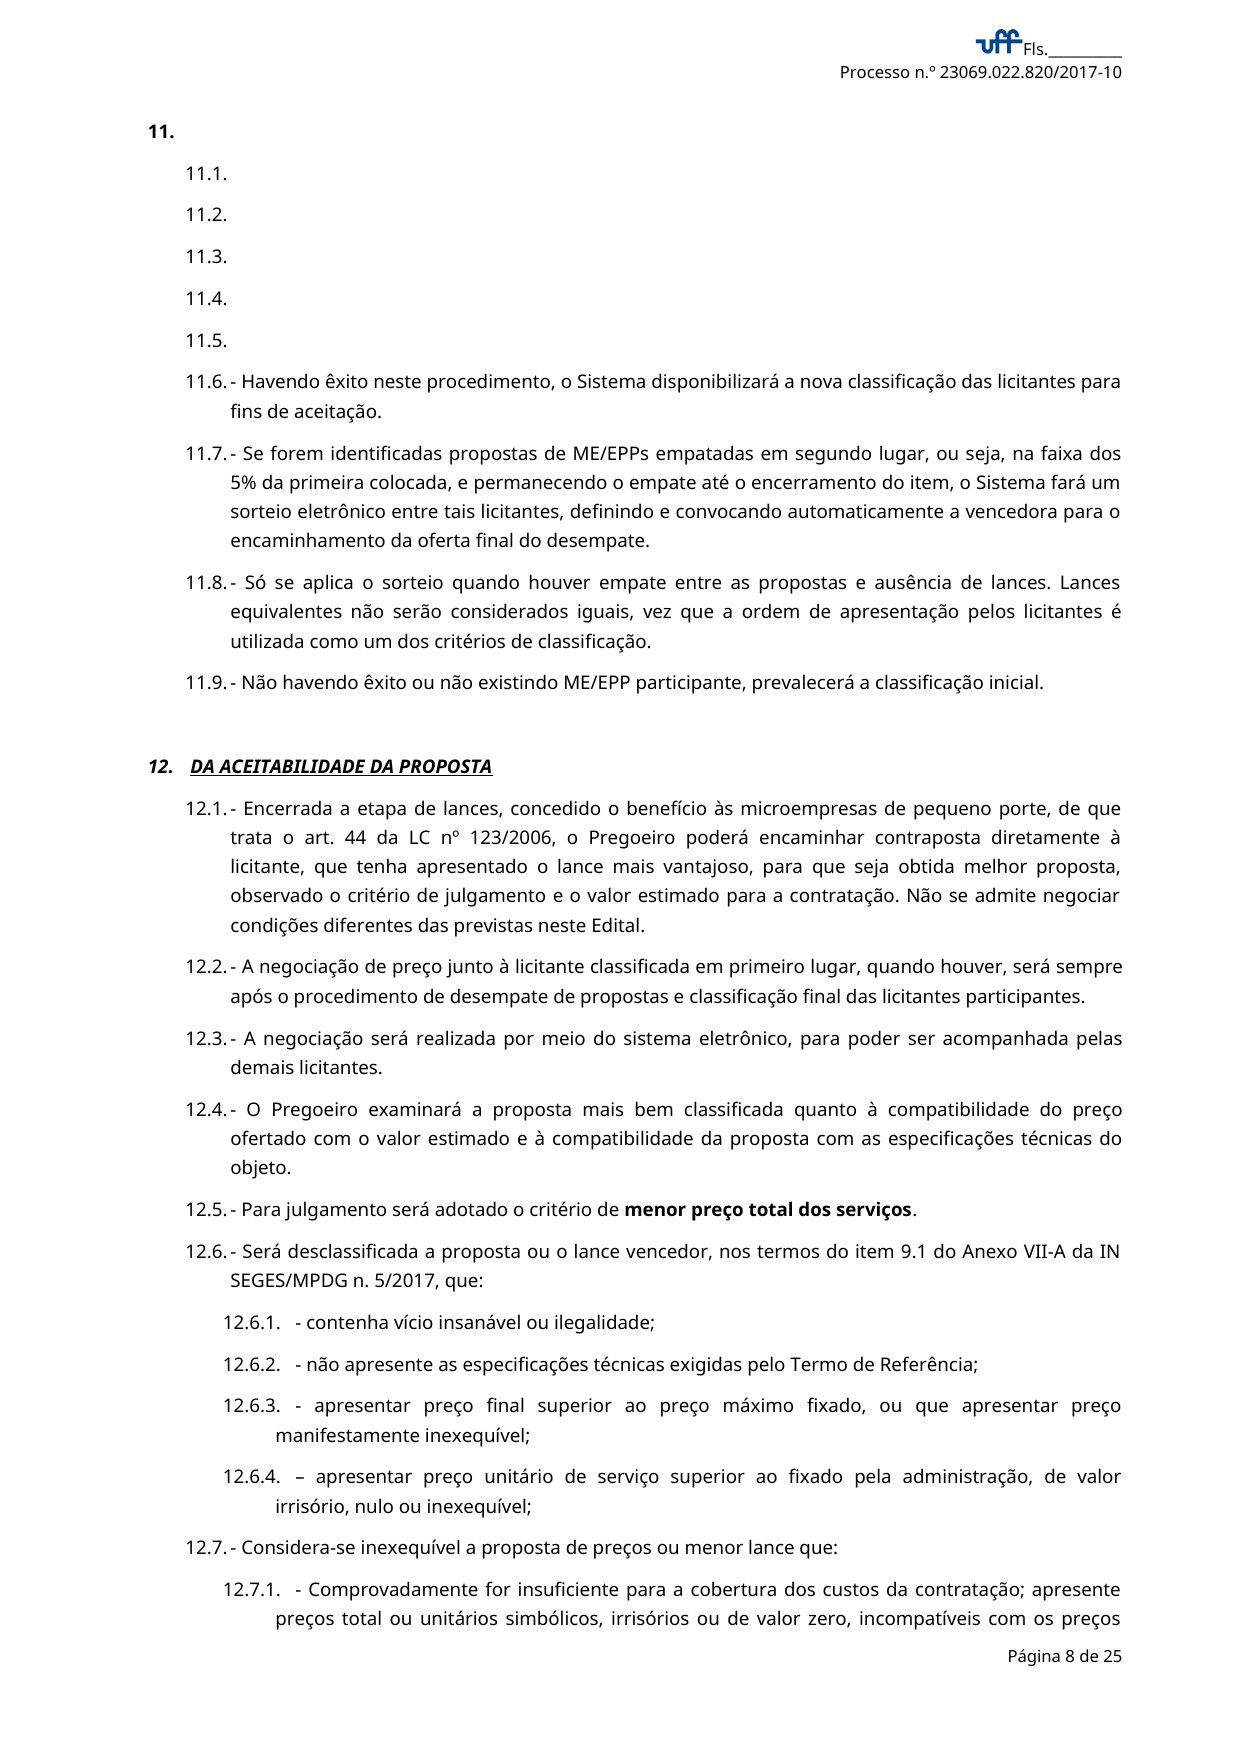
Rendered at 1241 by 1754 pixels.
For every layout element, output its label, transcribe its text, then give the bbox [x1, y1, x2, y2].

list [223, 1576, 1122, 1631]
list DA ACEITABILIDADE DA PROPOSTA [148, 753, 1124, 779]
list - A negociação de preço junto à licitante classificada em primeiro lugar, quando houver, será sempre após o procedimento de desempate de propostas e classificação final das licitantes participantes. [185, 954, 1124, 1009]
list - Se forem identificadas propostas de ME/EPPs empatadas em segundo lugar, ou seja, na faixa dos 5% da primeira colocada, e permanecendo o empate até o encerramento do item, o Sistema fará um sorteio eletrônico entre tais licitantes, definindo e convocando automaticamente a vencedora para o encaminhamento da oferta final do desempate. [185, 440, 1122, 553]
list - Será desclassificada a proposta ou o lance vencedor, nos termos do item 9.1 do Anexo VII-A da IN SEGES/MPDG n. 5/2017, que: [185, 1238, 1122, 1293]
picture [975, 29, 1023, 56]
list - Havendo êxito neste procedimento, o Sistema disponibilizará a nova classificação das licitantes para fins de aceitação. [185, 369, 1122, 423]
list - O Pregoeiro examinará a proposta mais bem classificada quanto à compatibilidade do preço ofertado com o valor estimado e à compatibilidade da proposta com as especificações técnicas do objeto. [185, 1096, 1124, 1180]
list - Considera-se inexequível a proposta de preços ou menor lance que: [185, 1535, 1122, 1560]
list - Não havendo êxito ou não existindo ME/EPP participante, prevalecerá a classificação inicial. [185, 670, 1122, 695]
list - Encerrada a etapa de lances, concedido o benefício às microempresas de pequeno porte, de que trata o art. 44 da LC nº 123/2006, o Pregoeiro poderá encaminhar contraposta diretamente à licitante, que tenha apresentado o lance mais vantajoso, para que seja obtida melhor proposta, observado o critério de julgamento e o valor estimado para a contratação. Não se admite negociar condições diferentes das previstas neste Edital. [185, 795, 1122, 938]
list - A negociação será realizada por meio do sistema eletrônico, para poder ser acompanhada pelas demais licitantes. [185, 1025, 1124, 1080]
list - Para julgamento será adotado o critério de menor preço total dos serviços. [185, 1196, 1122, 1222]
list - contenha vício insanável ou ilegalidade; [223, 1309, 1122, 1334]
list - Só se aplica o sorteio quando houver empate entre as propostas e ausência de lances. Lances equivalentes não serão considerados iguais, vez que a ordem de apresentação pelos licitantes é utilizada como um dos critérios de classificação. [185, 569, 1122, 653]
list - não apresente as especificações técnicas exigidas pelo Termo de Referência; [223, 1351, 1122, 1376]
list – apresentar preço unitário de serviço superior ao fixado pela administração, de valor irrisório, nulo ou inexequível; [223, 1464, 1122, 1518]
list - apresentar preço final superior ao preço máximo fixado, ou que apresentar preço manifestamente inexequível; [223, 1393, 1122, 1447]
